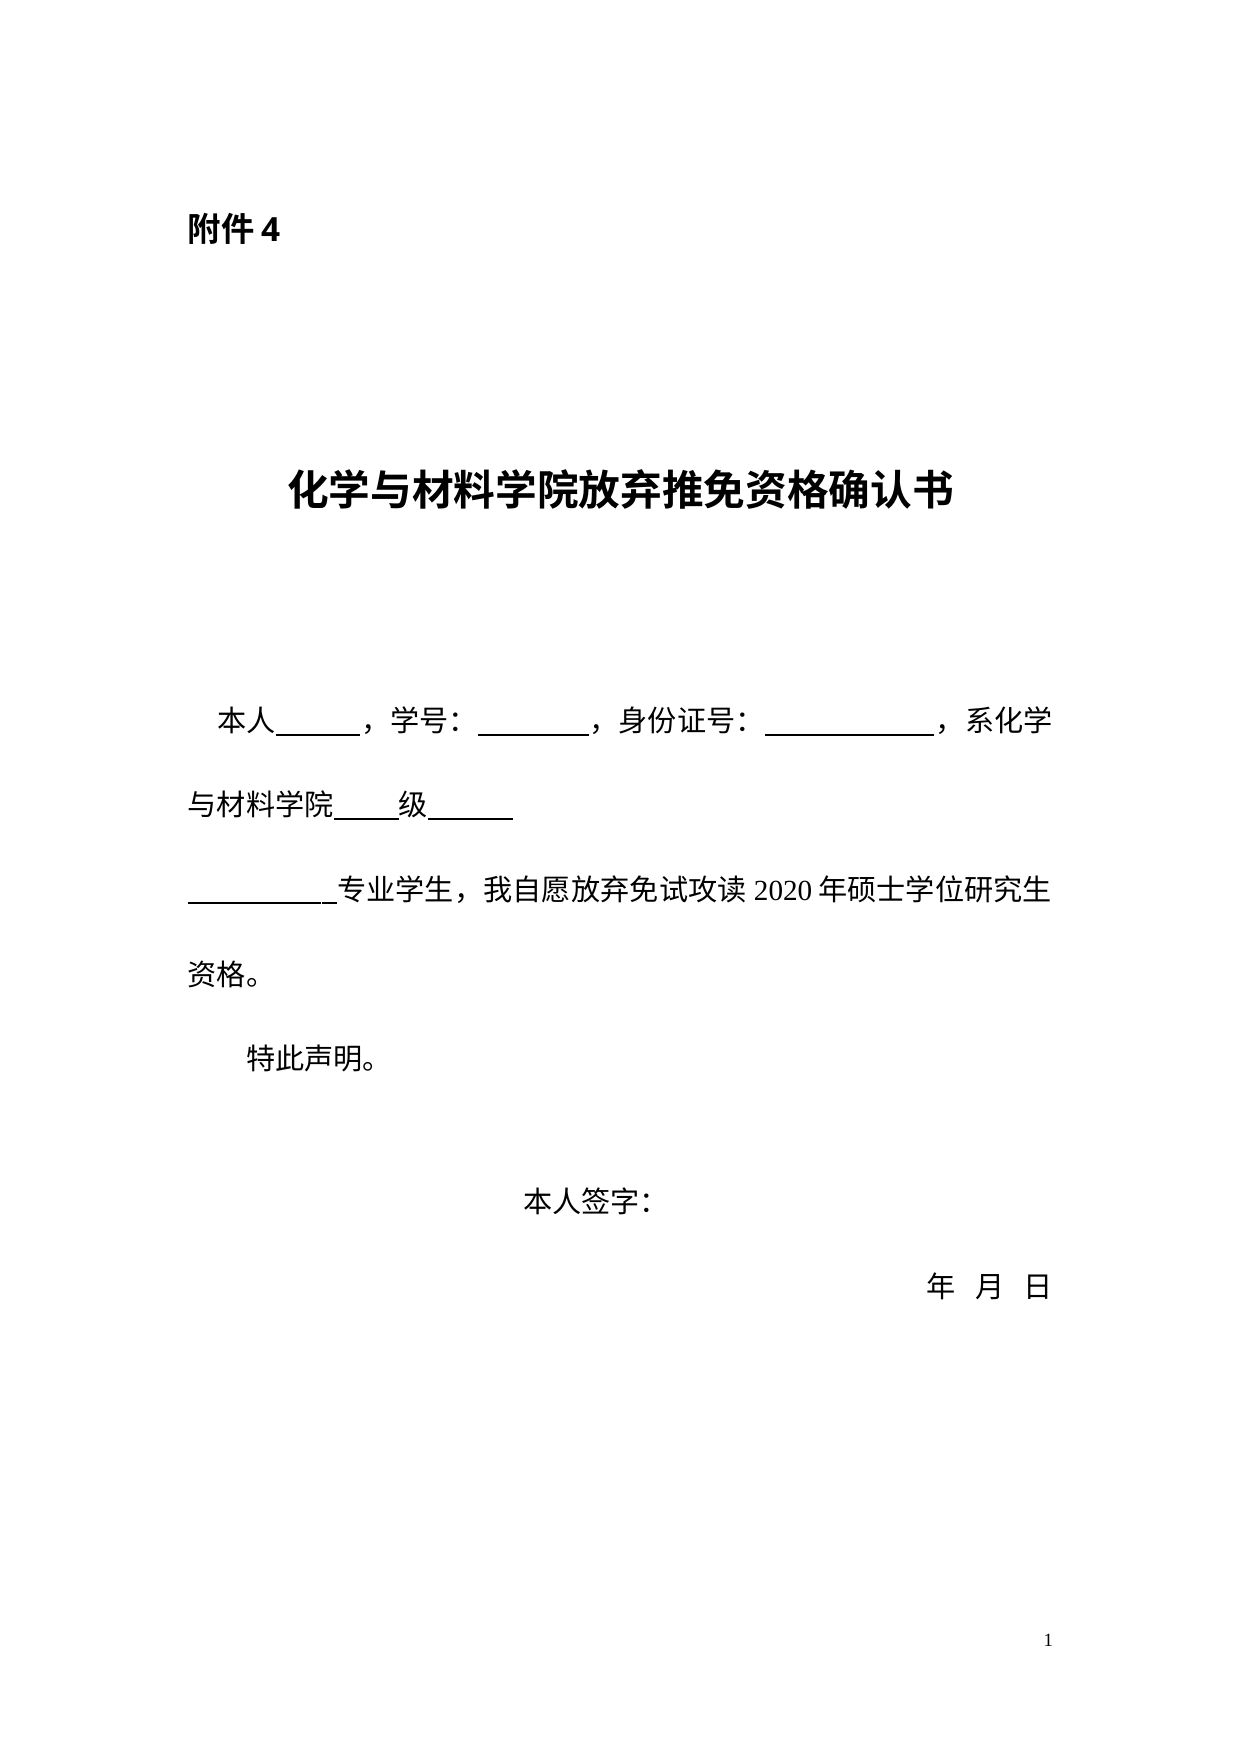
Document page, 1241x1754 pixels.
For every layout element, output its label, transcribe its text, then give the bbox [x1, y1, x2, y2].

text 年 月 日 [187, 1264, 1053, 1306]
text 化学与材料学院放弃推免资格确认书 [187, 454, 1053, 519]
text 专业学生，我自愿放弃免试攻读2020年硕士学位研究生资格。 [187, 867, 1053, 993]
text 本人 ，学号： ，身份证号： ，系化学与材料学院 级 [187, 697, 1053, 824]
text 本人签字： [187, 1179, 1053, 1221]
text 特此声明。 [187, 1036, 1053, 1078]
text 附件4 [187, 194, 1053, 259]
